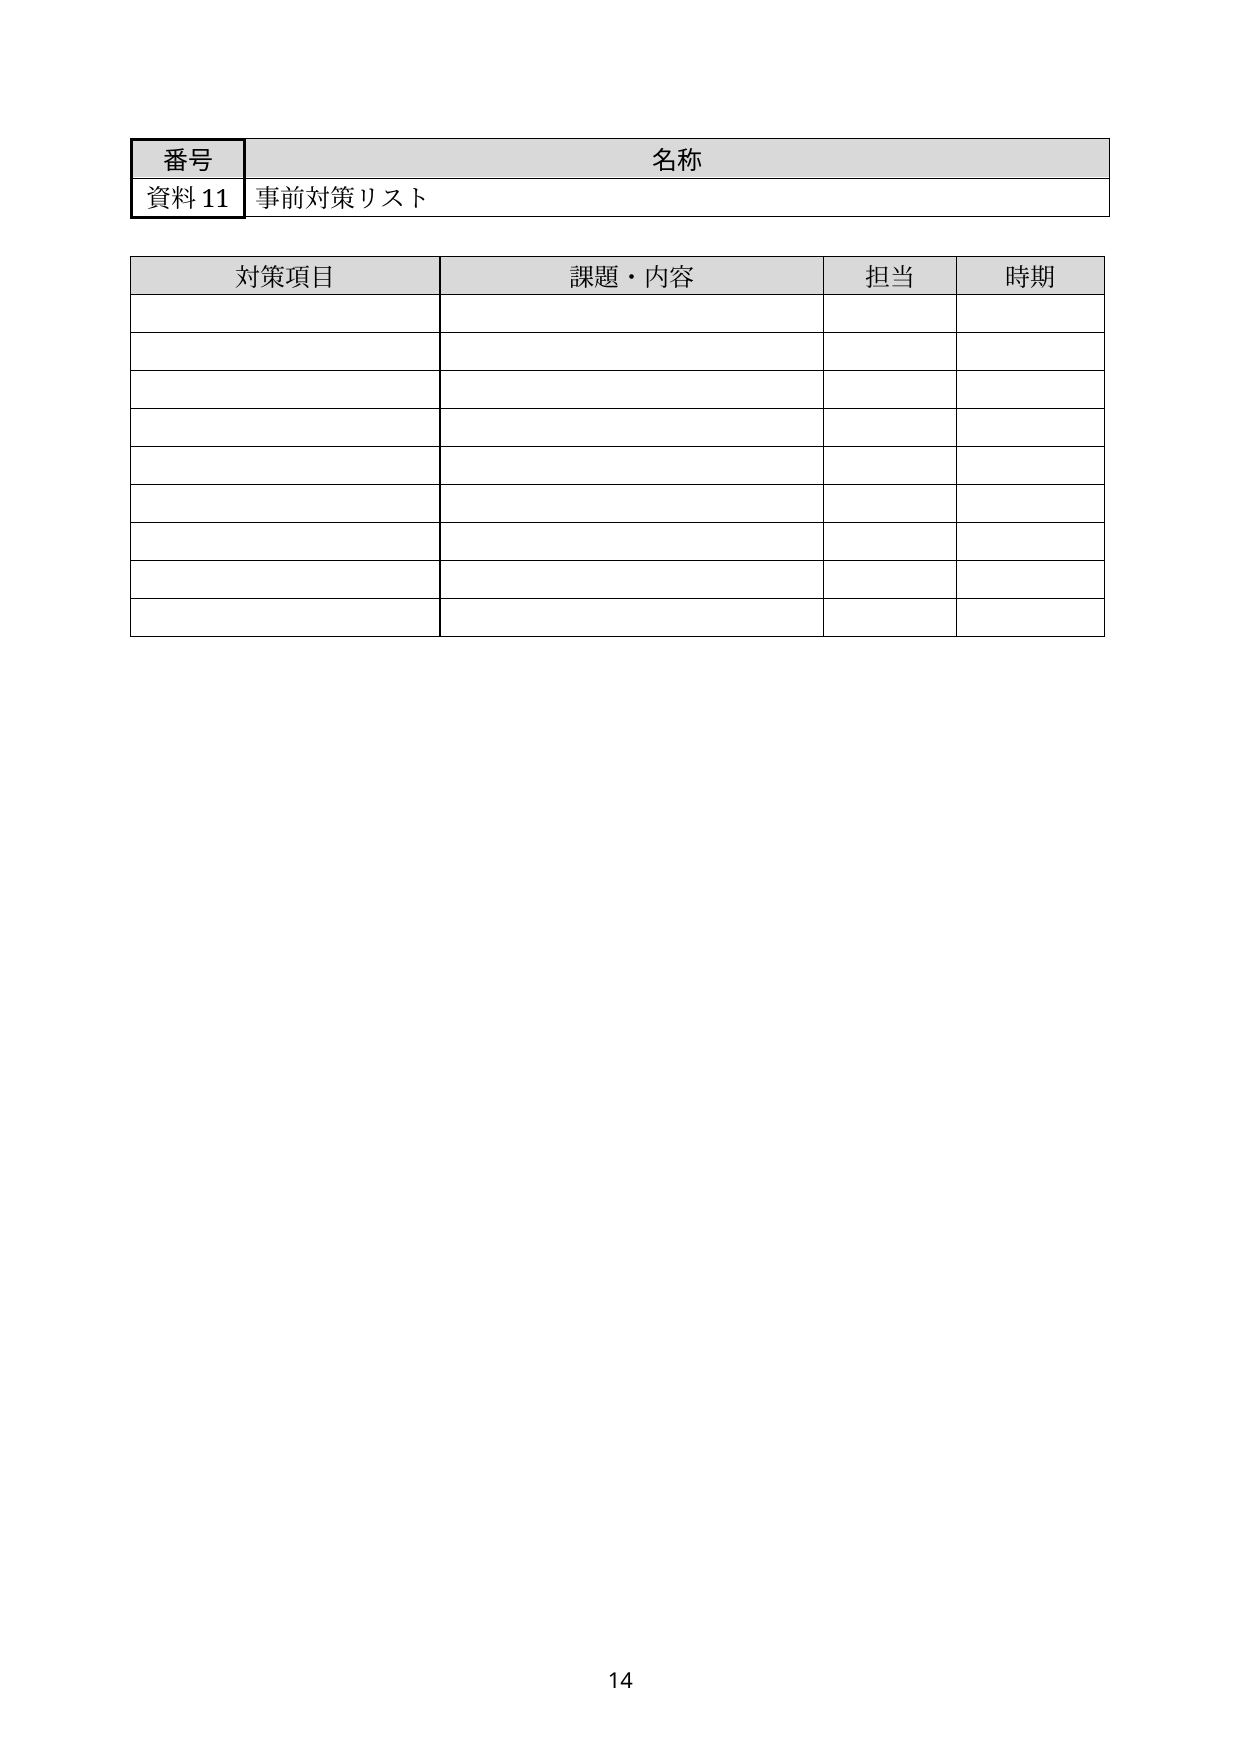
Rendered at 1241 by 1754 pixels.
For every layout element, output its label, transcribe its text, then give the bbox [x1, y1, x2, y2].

table_cell [441, 447, 823, 484]
table_cell [957, 599, 1104, 636]
table_header 対策項目 [131, 257, 439, 294]
table_cell [824, 561, 956, 598]
table_cell [957, 409, 1104, 446]
table_cell [441, 409, 823, 446]
table_cell [824, 295, 956, 332]
table_cell [824, 447, 956, 484]
table_cell [131, 523, 439, 560]
table_cell [824, 333, 956, 370]
table_cell 事前対策リスト [246, 179, 1109, 216]
table_cell [824, 485, 956, 522]
table_cell [131, 561, 439, 598]
table_cell [957, 447, 1104, 484]
table_header 課題・内容 [441, 257, 823, 294]
table_cell [131, 485, 439, 522]
table_cell [441, 561, 823, 598]
table_cell [441, 371, 823, 408]
table_cell [131, 447, 439, 484]
table_cell [131, 371, 439, 408]
table_cell [131, 599, 439, 636]
table_cell [131, 295, 439, 332]
table_header 時期 [957, 257, 1104, 294]
table_cell [957, 295, 1104, 332]
table_cell [441, 599, 823, 636]
table_cell [441, 485, 823, 522]
table_cell [131, 333, 439, 370]
table_cell [824, 599, 956, 636]
table_cell [441, 295, 823, 332]
table_cell 資料11 [133, 179, 243, 216]
table_header 番号 [133, 141, 243, 177]
table_cell [957, 333, 1104, 370]
table_cell [824, 523, 956, 560]
table_cell [957, 523, 1104, 560]
table_header 名称 [246, 139, 1109, 177]
table_cell [441, 523, 823, 560]
table_cell [824, 371, 956, 408]
table_cell [824, 409, 956, 446]
table_cell [957, 561, 1104, 598]
table_header 担当 [824, 257, 956, 294]
table_cell [131, 409, 439, 446]
table_cell [441, 333, 823, 370]
table_cell [957, 485, 1104, 522]
table_cell [957, 371, 1104, 408]
